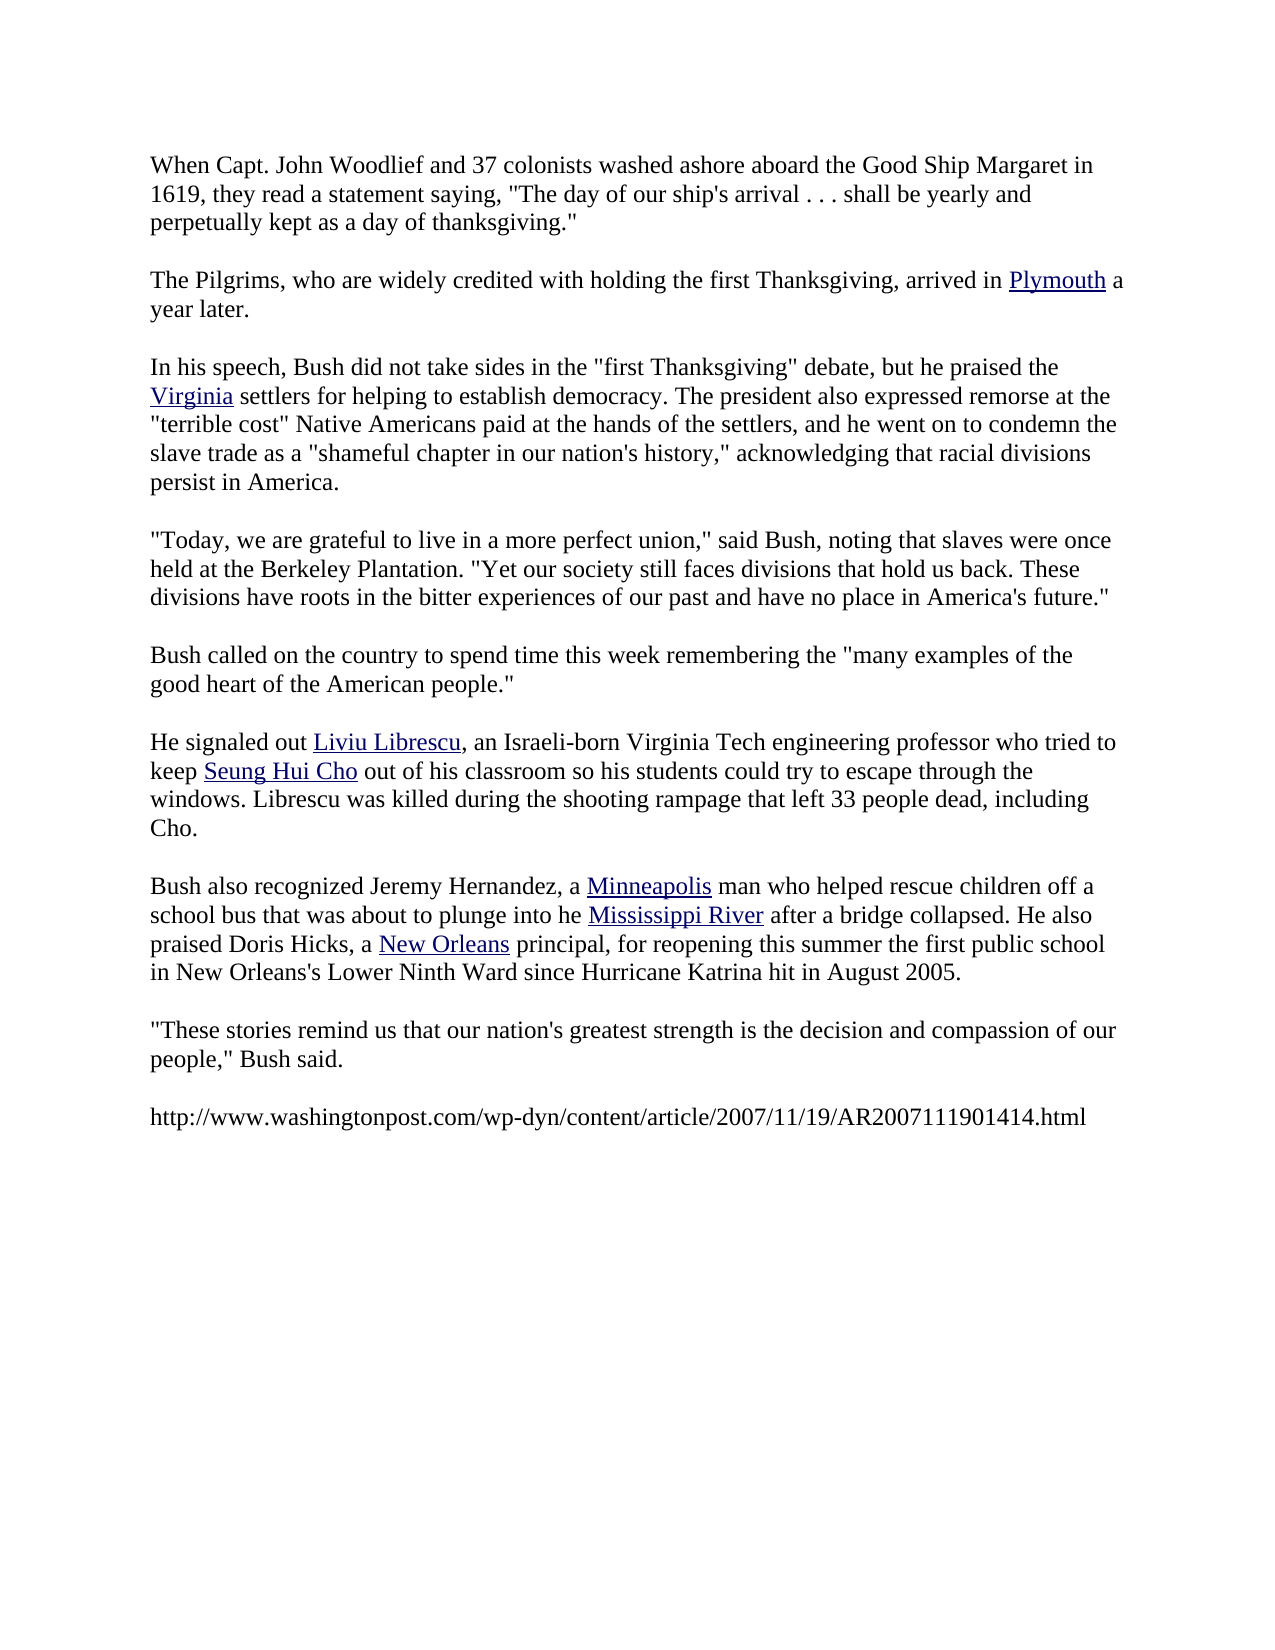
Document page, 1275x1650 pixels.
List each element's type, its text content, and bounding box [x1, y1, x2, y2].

text http://www.washingtonpost.com/wp-dyn/content/article/2007/11/19/AR2007111901414.html [150, 1102, 1125, 1131]
text The Pilgrims, who are widely credited with holding the first Thanksgiving, arrived in Plymouth a year later. [150, 265, 1125, 323]
text He signaled out Liviu Librescu, an Israeli-born Virginia Tech engineering professor who tried to keep Seung Hui Cho out of his classroom so his students could try to escape through the windows. Librescu was killed during the shooting rampage that left 33 people dead, including Cho. [150, 727, 1125, 842]
text Bush called on the country to spend time this week remembering the "many examples of the good heart of the American people." [150, 640, 1125, 698]
text "Today, we are grateful to live in a more perfect union," said Bush, noting that slaves were once held at the Berkeley Plantation. "Yet our society still faces divisions that hold us back. These divisions have roots in the bitter experiences of our past and have no place in 's future." [150, 525, 1125, 611]
text In his speech, Bush did not take sides in the "first Thanksgiving" debate, but he praised the Virginia settlers for helping to establish democracy. The president also expressed remorse at the "terrible cost" Native Americans paid at the hands of the settlers, and he went on to condemn the slave trade as a "shameful chapter in our nation's history," acknowledging that racial divisions persist in America. [150, 352, 1125, 496]
text Bush also recognized Jeremy Hernandez, a Minneapolis man who helped rescue children off a school bus that was about to plunge into he Mississippi River after a bridge collapsed. He also praised Doris Hicks, a New Orleans principal, for reopening this summer the first public school in 's Lower Ninth Ward since Hurricane Katrina hit in August 2005. [150, 871, 1125, 986]
text "These stories remind us that our nation's greatest strength is the decision and compassion of our people," Bush said. [150, 1015, 1125, 1073]
text When Capt. John Woodlief and 37 colonists washed ashore aboard the Good Ship Margaret in 1619, they read a statement saying, "The day of our ship's arrival . . . shall be yearly and perpetually kept as a day of thanksgiving." [150, 150, 1125, 236]
